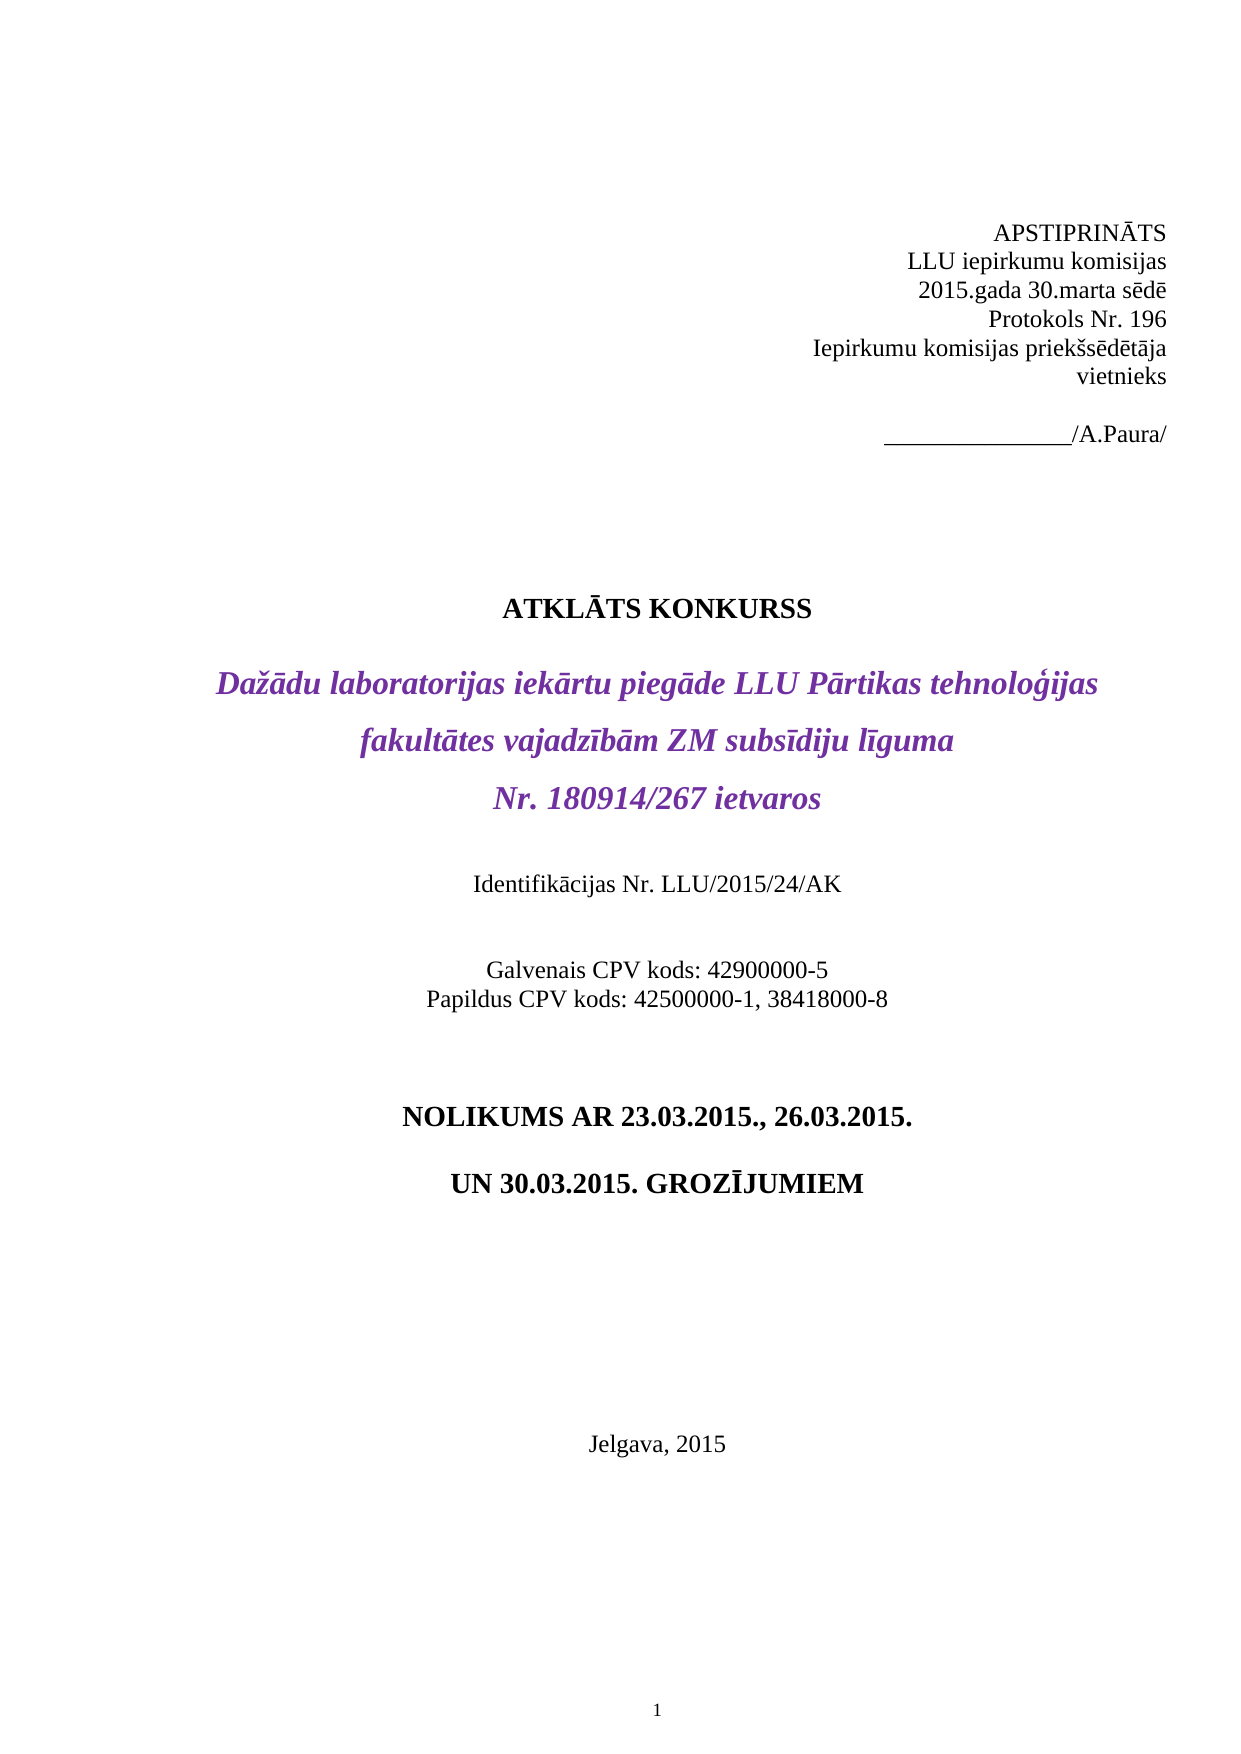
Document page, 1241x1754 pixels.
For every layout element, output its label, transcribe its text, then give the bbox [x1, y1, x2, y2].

text Nr. 180914/267 ietvaros [148, 778, 1167, 817]
text fakultātes vajadzībām ZM subsīdiju līguma [148, 721, 1167, 759]
text Dažādu laboratorijas iekārtu piegāde LLU Pārtikas tehnoloģijas [148, 663, 1167, 702]
text LLU iepirkumu komisijas [148, 246, 1167, 275]
text NOLIKUMS ar 23.03.2015., 26.03.2015. [148, 1099, 1167, 1132]
text ATKLĀTS KONKURSS [148, 591, 1167, 625]
text _______________/A.Paura/ [148, 419, 1167, 448]
text Identifikācijas Nr. LLU/2015/24/AK [148, 869, 1167, 897]
text APSTIPRINĀTS [148, 218, 1167, 246]
text Protokols Nr. 196 [148, 304, 1167, 333]
text 2015.gada 30.marta sēdē [148, 275, 1167, 304]
text Galvenais CPV kods: 42900000-5 [148, 955, 1167, 984]
text Papildus CPV kods: 42500000-1, 38418000-8 [148, 984, 1167, 1012]
text un 30.03.2015. grozījumiem [148, 1166, 1167, 1199]
text Iepirkumu komisijas priekšsēdētāja [148, 333, 1167, 361]
text vietnieks [148, 361, 1167, 390]
text Jelgava, 2015 [148, 1429, 1167, 1457]
